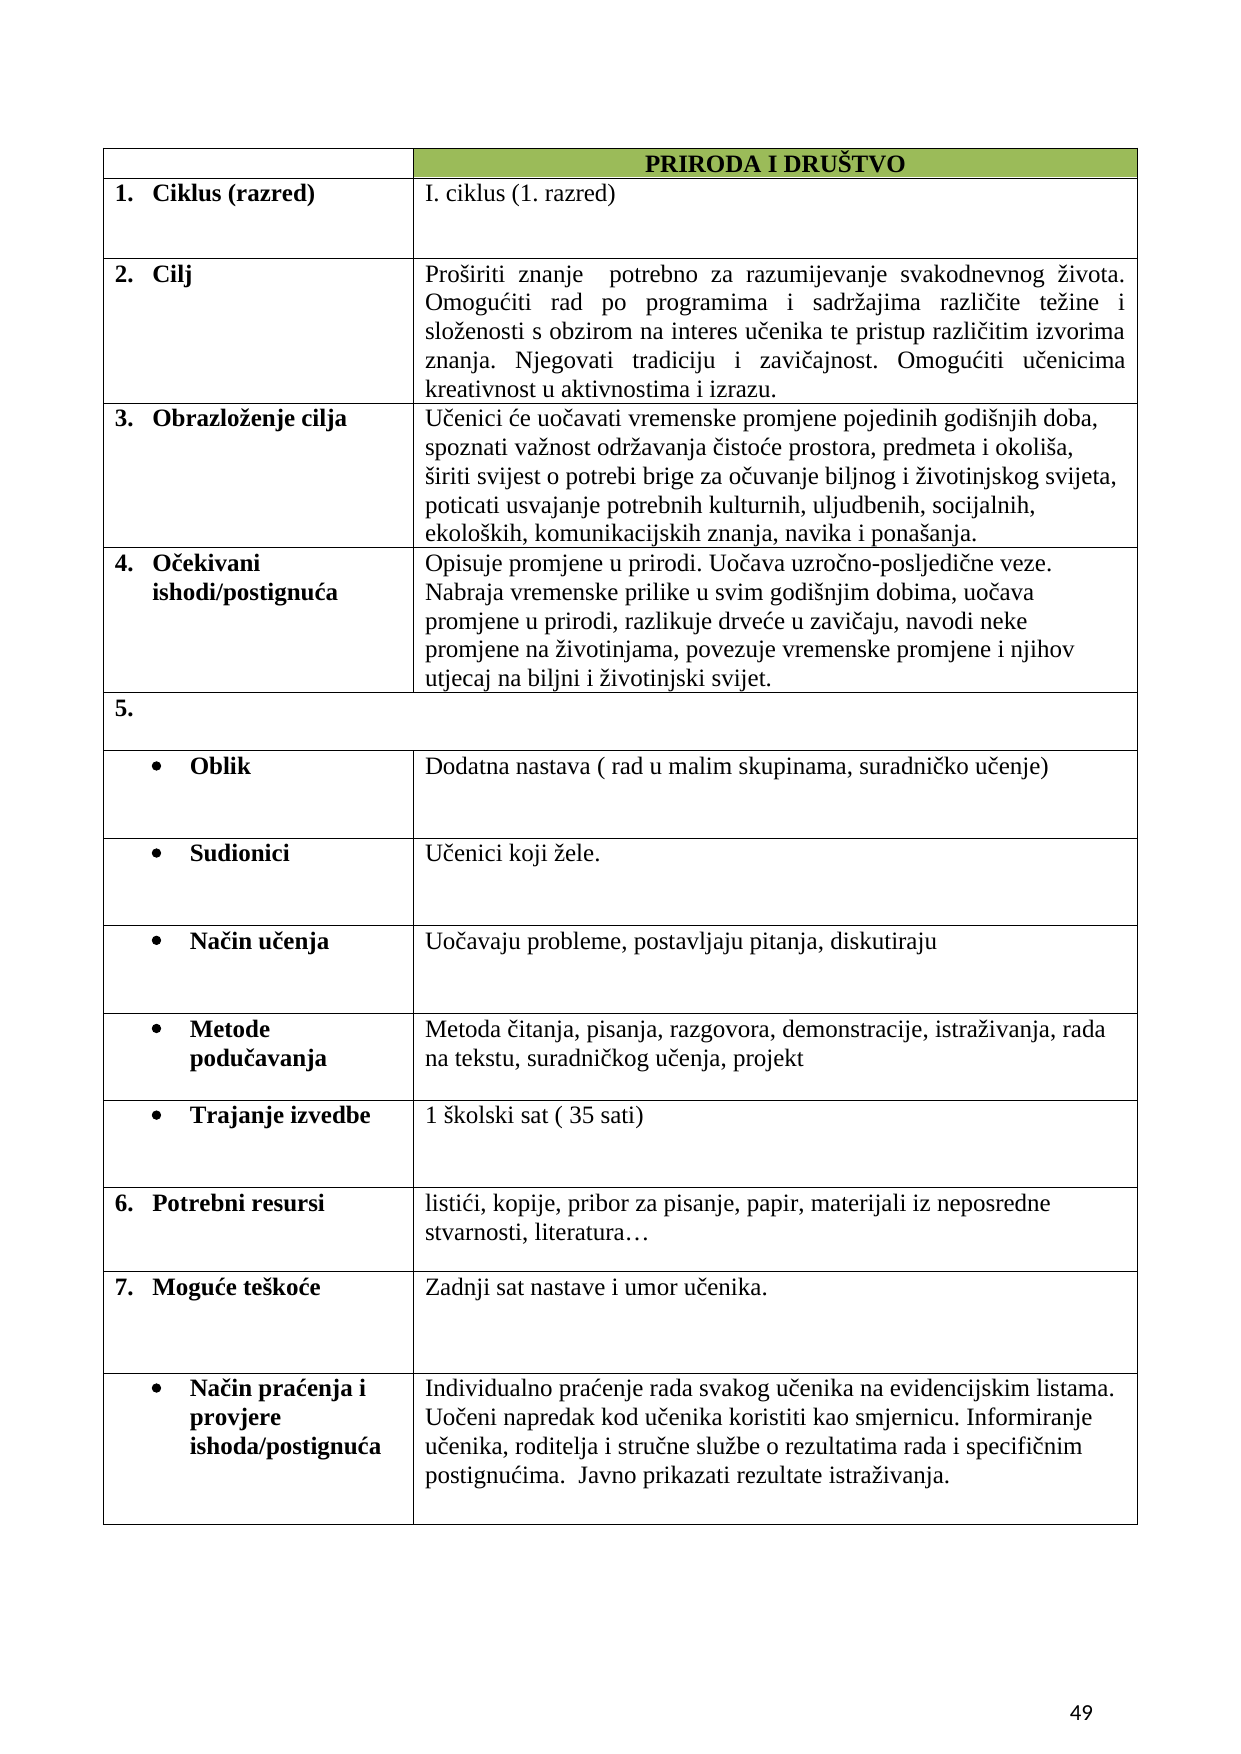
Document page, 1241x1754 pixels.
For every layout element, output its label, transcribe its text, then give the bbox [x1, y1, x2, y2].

table_cell I. ciklus (1. razred) [414, 179, 1137, 258]
table_cell Potrebni resursi [104, 1188, 413, 1271]
table_cell Opisuje promjene u prirodi. Uočava uzročno-posljedične veze. Nabraja vremenske prilike u svim godišnjim dobima, uočava promjene u prirodi, razlikuje drveće u zavičaju, navodi neke promjene na životinjama, povezuje vremenske promjene i njihov utjecaj na biljni i životinjski svijet. [414, 548, 1137, 692]
table_cell Metode podučavanja [104, 1014, 413, 1099]
table_cell Zadnji sat nastave i umor učenika. [414, 1272, 1137, 1372]
table_cell Učenici koji žele. [414, 839, 1137, 925]
table_cell Način učenja [104, 926, 413, 1013]
table_cell Trajanje izvedbe [104, 1101, 413, 1187]
table_cell Proširiti znanje potrebno za razumijevanje svakodnevnog života. Omogućiti rad po programima i sadržajima različite težine i složenosti s obzirom na interes učenika te pristup različitim izvorima znanja. Njegovati tradiciju i zavičajnost. Omogućiti učenicima kreativnost u aktivnostima i izrazu. [414, 259, 1137, 402]
table_cell Metoda čitanja, pisanja, razgovora, demonstracije, istraživanja, rada na tekstu, suradničkog učenja, projekt [414, 1014, 1137, 1099]
table_cell Moguće teškoće [104, 1272, 413, 1372]
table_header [414, 149, 1137, 177]
table_cell Sudionici [104, 839, 413, 925]
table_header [104, 149, 413, 177]
table_cell Očekivani ishodi/postignuća [104, 548, 413, 692]
table_cell [104, 693, 1137, 750]
table_cell Dodatna nastava ( rad u malim skupinama, suradničko učenje) [414, 751, 1137, 837]
table_cell Obrazloženje cilja [104, 404, 413, 547]
table_cell Uočavaju probleme, postavljaju pitanja, diskutiraju [414, 926, 1137, 1013]
table_cell Način praćenja i provjere ishoda/postignuća [104, 1374, 413, 1524]
table_cell 1 školski sat ( 35 sati) [414, 1101, 1137, 1187]
table_cell Cilj [104, 259, 413, 402]
table_cell Individualno praćenje rada svakog učenika na evidencijskim listama. Uočeni napredak kod učenika koristiti kao smjernicu. Informiranje učenika, roditelja i stručne službe o rezultatima rada i specifičnim postignućima. Javno prikazati rezultate istraživanja. [414, 1374, 1137, 1524]
table_cell Učenici će uočavati vremenske promjene pojedinih godišnjih doba, spoznati važnost održavanja čistoće prostora, predmeta i okoliša, širiti svijest o potrebi brige za očuvanje biljnog i životinjskog svijeta, poticati usvajanje potrebnih kulturnih, uljudbenih, socijalnih, ekoloških, komunikacijskih znanja, navika i ponašanja. [414, 404, 1137, 547]
table_cell Ciklus (razred) [104, 179, 413, 258]
table_cell Oblik [104, 751, 413, 837]
table_cell listići, kopije, pribor za pisanje, papir, materijali iz neposredne stvarnosti, literatura… [414, 1188, 1137, 1271]
